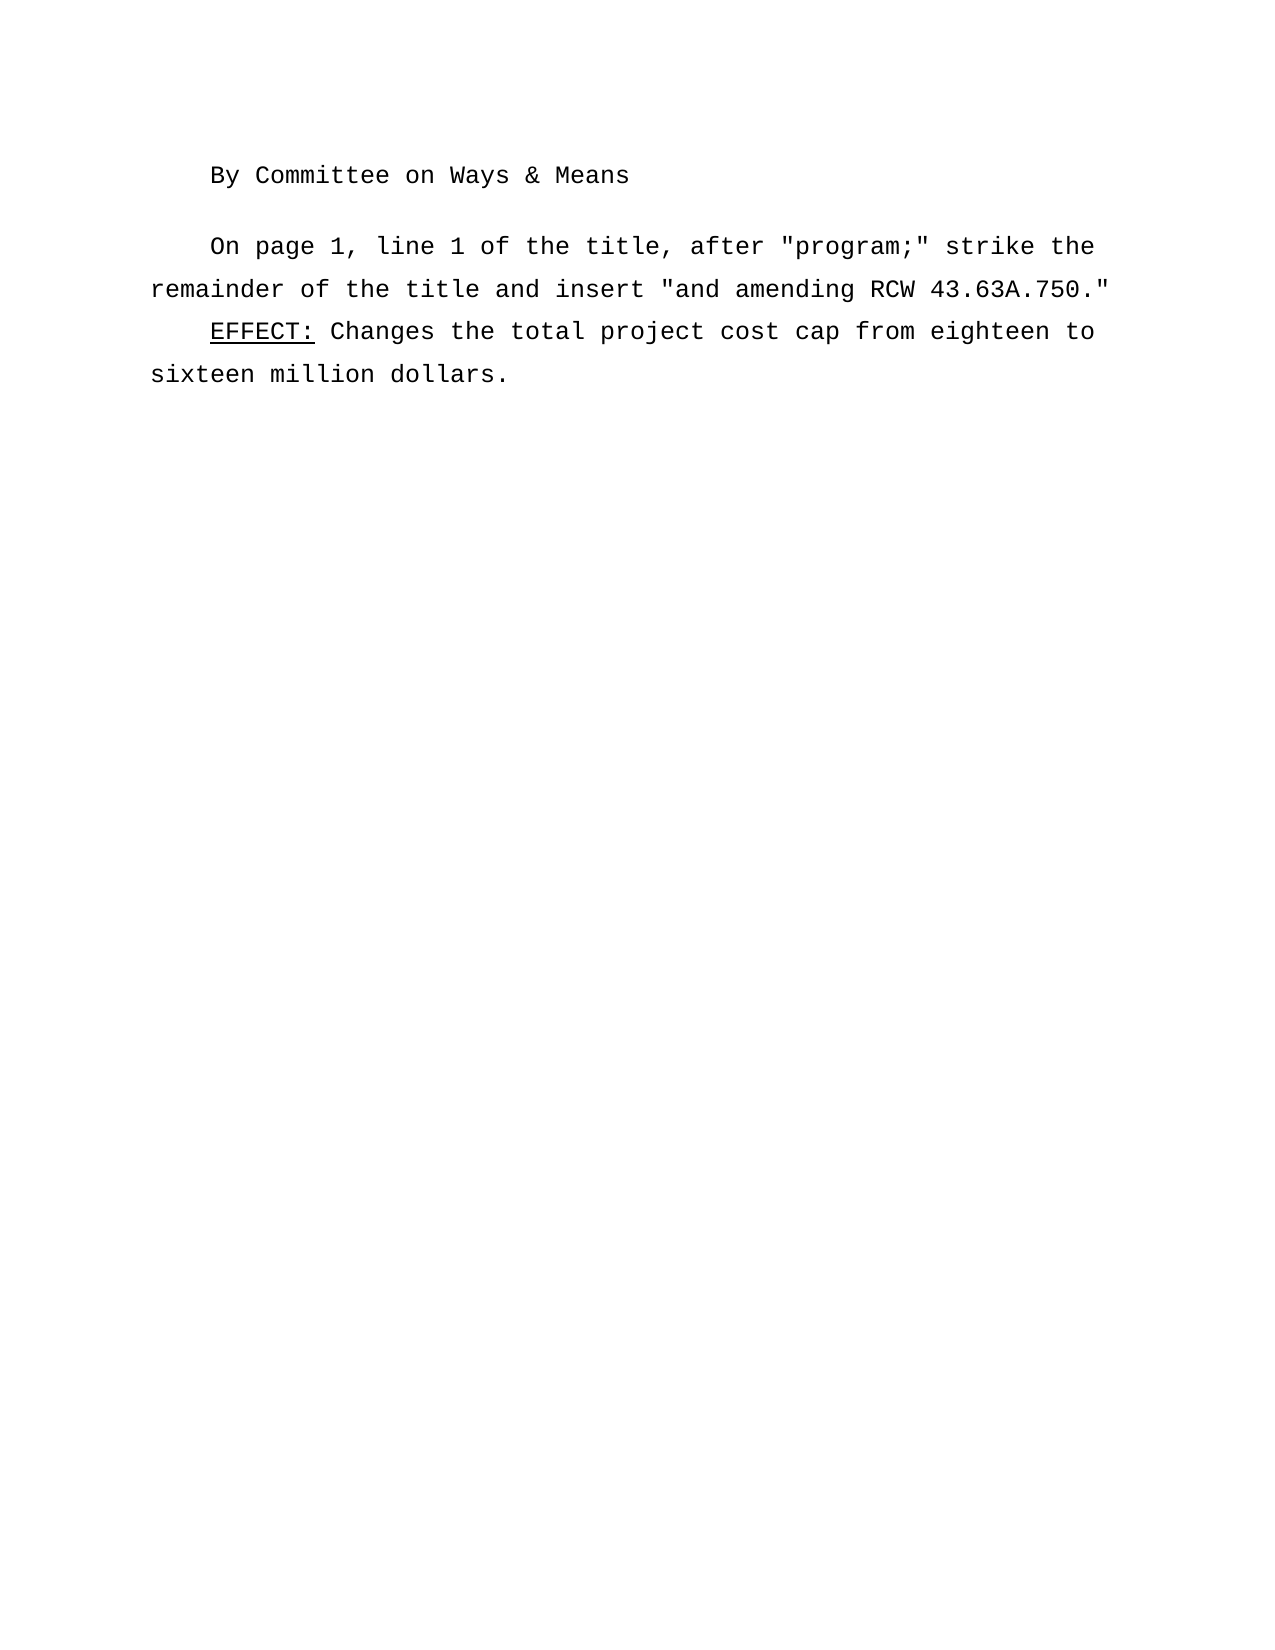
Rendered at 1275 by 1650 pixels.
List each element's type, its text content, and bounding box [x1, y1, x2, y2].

text On page 1, line 1 of the title, after "program;" strike the remainder of the title and insert "and amending RCW 43.63A.750." [150, 221, 1125, 306]
text By Committee on Ways & Means [150, 150, 1125, 192]
text EFFECT: Changes the total project cost cap from eighteen to sixteen million dollars. [150, 306, 1125, 391]
